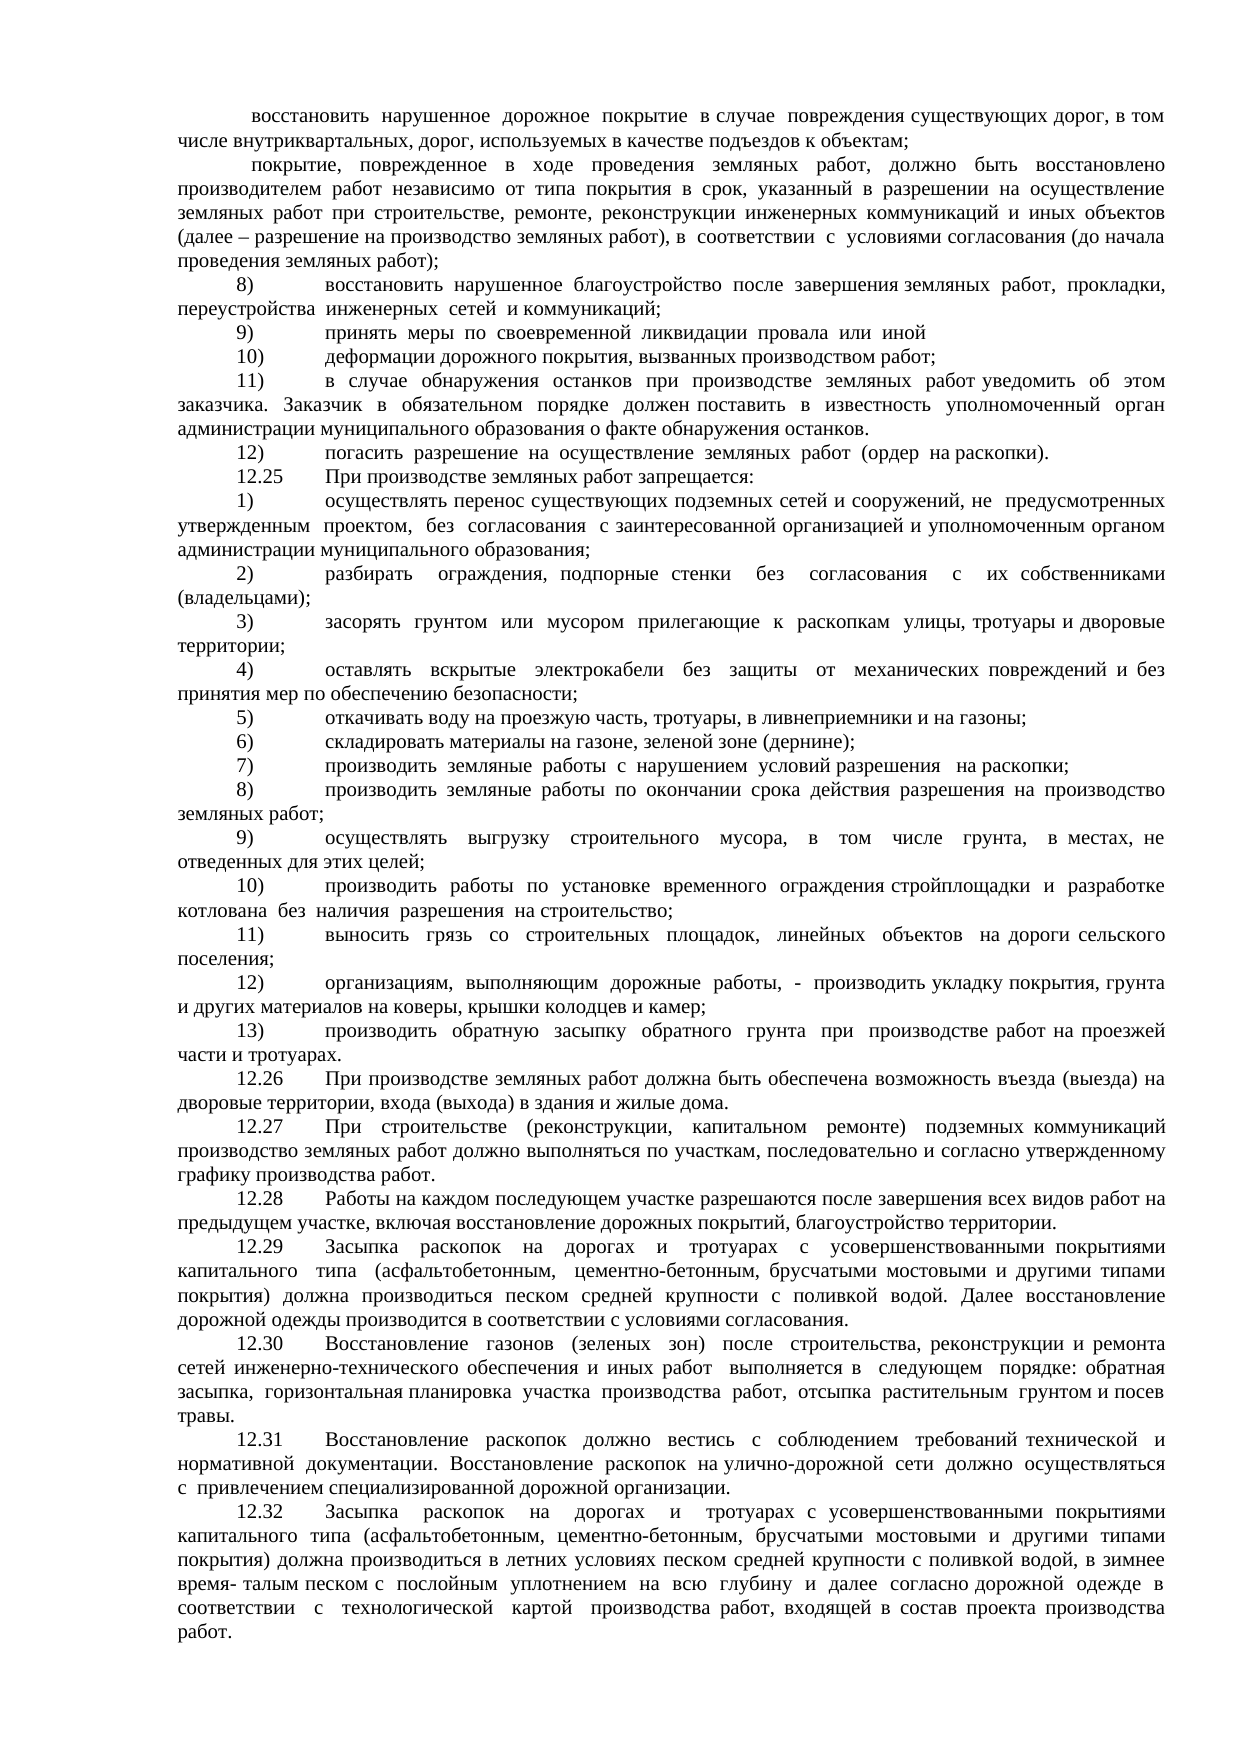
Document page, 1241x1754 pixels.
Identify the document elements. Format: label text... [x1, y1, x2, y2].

list организациям, выполняющим дорожные работы, - производить укладку покрытия, грунта и других материалов на коверы, крышки колодцев и камер; [177, 970, 1167, 1018]
list восстановить нарушенное дорожное покрытие в случае повреждения существующих дорог, в том числе внутриквартальных, дорог, используемых в качестве подъездов к объектам; [177, 103, 1167, 152]
list При строительстве (реконструкции, капитальном ремонте) подземных коммуникаций производство земляных работ должно выполняться по участкам, последовательно и согласно утвержденному графику производства работ. [177, 1114, 1167, 1186]
list осуществлять выгрузку строительного мусора, в том числе грунта, в местах, не отведенных для этих целей; [177, 825, 1167, 873]
list оставлять вскрытые электрокабели без защиты от механических повреждений и без принятия мер по обеспечению безопасности; [177, 657, 1167, 705]
list осуществлять перенос существующих подземных сетей и сооружений, не предусмотренных утвержденным проектом, без согласования с заинтересованной организацией и уполномоченным органом администрации муниципального образования; [177, 488, 1167, 561]
list производить работы по установке временного ограждения стройплощадки и разработке котлована без наличия разрешения на строительство; [177, 873, 1167, 922]
list производить земляные работы с нарушением условий разрешения на раскопки; [177, 753, 1167, 777]
list Работы на каждом последующем участке разрешаются после завершения всех видов работ на предыдущем участке, включая восстановление дорожных покрытий, благоустройство территории. [177, 1186, 1167, 1234]
list откачивать воду на проезжую часть, тротуары, в ливнеприемники и на газоны; [177, 705, 1167, 729]
list производить обратную засыпку обратного грунта при производстве работ на проезжей части и тротуарах. [177, 1018, 1167, 1066]
list погасить разрешение на осуществление земляных работ (ордер на раскопки). [177, 440, 1167, 464]
list Засыпка раскопок на дорогах и тротуарах с усовершенствованными покрытиями капитального типа (асфальтобетонным, цементно-бетонным, брусчатыми мостовыми и другими типами покрытия) должна производиться песком средней крупности с поливкой водой. Далее восстановление дорожной одежды производится в соответствии с условиями согласования. [177, 1234, 1167, 1331]
list разбирать ограждения, подпорные стенки без согласования с их собственниками (владельцами); [177, 561, 1167, 609]
list складировать материалы на газоне, зеленой зоне (дернине); [177, 729, 1167, 753]
list При производстве земляных работ должна быть обеспечена возможность въезда (выезда) на дворовые территории, входа (выхода) в здания и жилые дома. [177, 1066, 1167, 1114]
list в случае обнаружения останков при производстве земляных работ уведомить об этом заказчика. Заказчик в обязательном порядке должен поставить в известность уполномоченный орган администрации муниципального образования о факте обнаружения останков. [177, 368, 1167, 440]
list покрытие, поврежденное в ходе проведения земляных работ, должно быть восстановлено производителем работ независимо от типа покрытия в срок, указанный в разрешении на осуществление земляных работ при строительстве, ремонте, реконструкции инженерных коммуникаций и иных объектов (далее – разрешение на производство земляных работ), в соответствии с условиями согласования (до начала проведения земляных работ); [177, 152, 1167, 272]
list принять меры по своевременной ликвидации провала или иной [177, 320, 1167, 344]
list производить земляные работы по окончании срока действия разрешения на производство земляных работ; [177, 777, 1167, 825]
list Засыпка раскопок на дорогах и тротуарах с усовершенствованными покрытиями капитального типа (асфальтобетонным, цементно-бетонным, брусчатыми мостовыми и другими типами покрытия) должна производиться в летних условиях песком средней крупности с поливкой водой, в зимнее время- талым песком с послойным уплотнением на всю глубину и далее согласно дорожной одежде в соответствии с технологической картой производства работ, входящей в состав проекта производства работ. [177, 1499, 1167, 1643]
list Восстановление раскопок должно вестись с соблюдением требований технической и нормативной документации. Восстановление раскопок на улично-дорожной сети должно осуществляться с привлечением специализированной дорожной организации. [177, 1427, 1167, 1499]
list выносить грязь со строительных площадок, линейных объектов на дороги сельского поселения; [177, 922, 1167, 970]
list восстановить нарушенное благоустройство после завершения земляных работ, прокладки, переустройства инженерных сетей и коммуникаций; [177, 272, 1167, 320]
list засорять грунтом или мусором прилегающие к раскопкам улицы, тротуары и дворовые территории; [177, 609, 1167, 657]
list деформации дорожного покрытия, вызванных производством работ; [177, 344, 1167, 368]
list При производстве земляных работ запрещается: [177, 464, 1167, 488]
